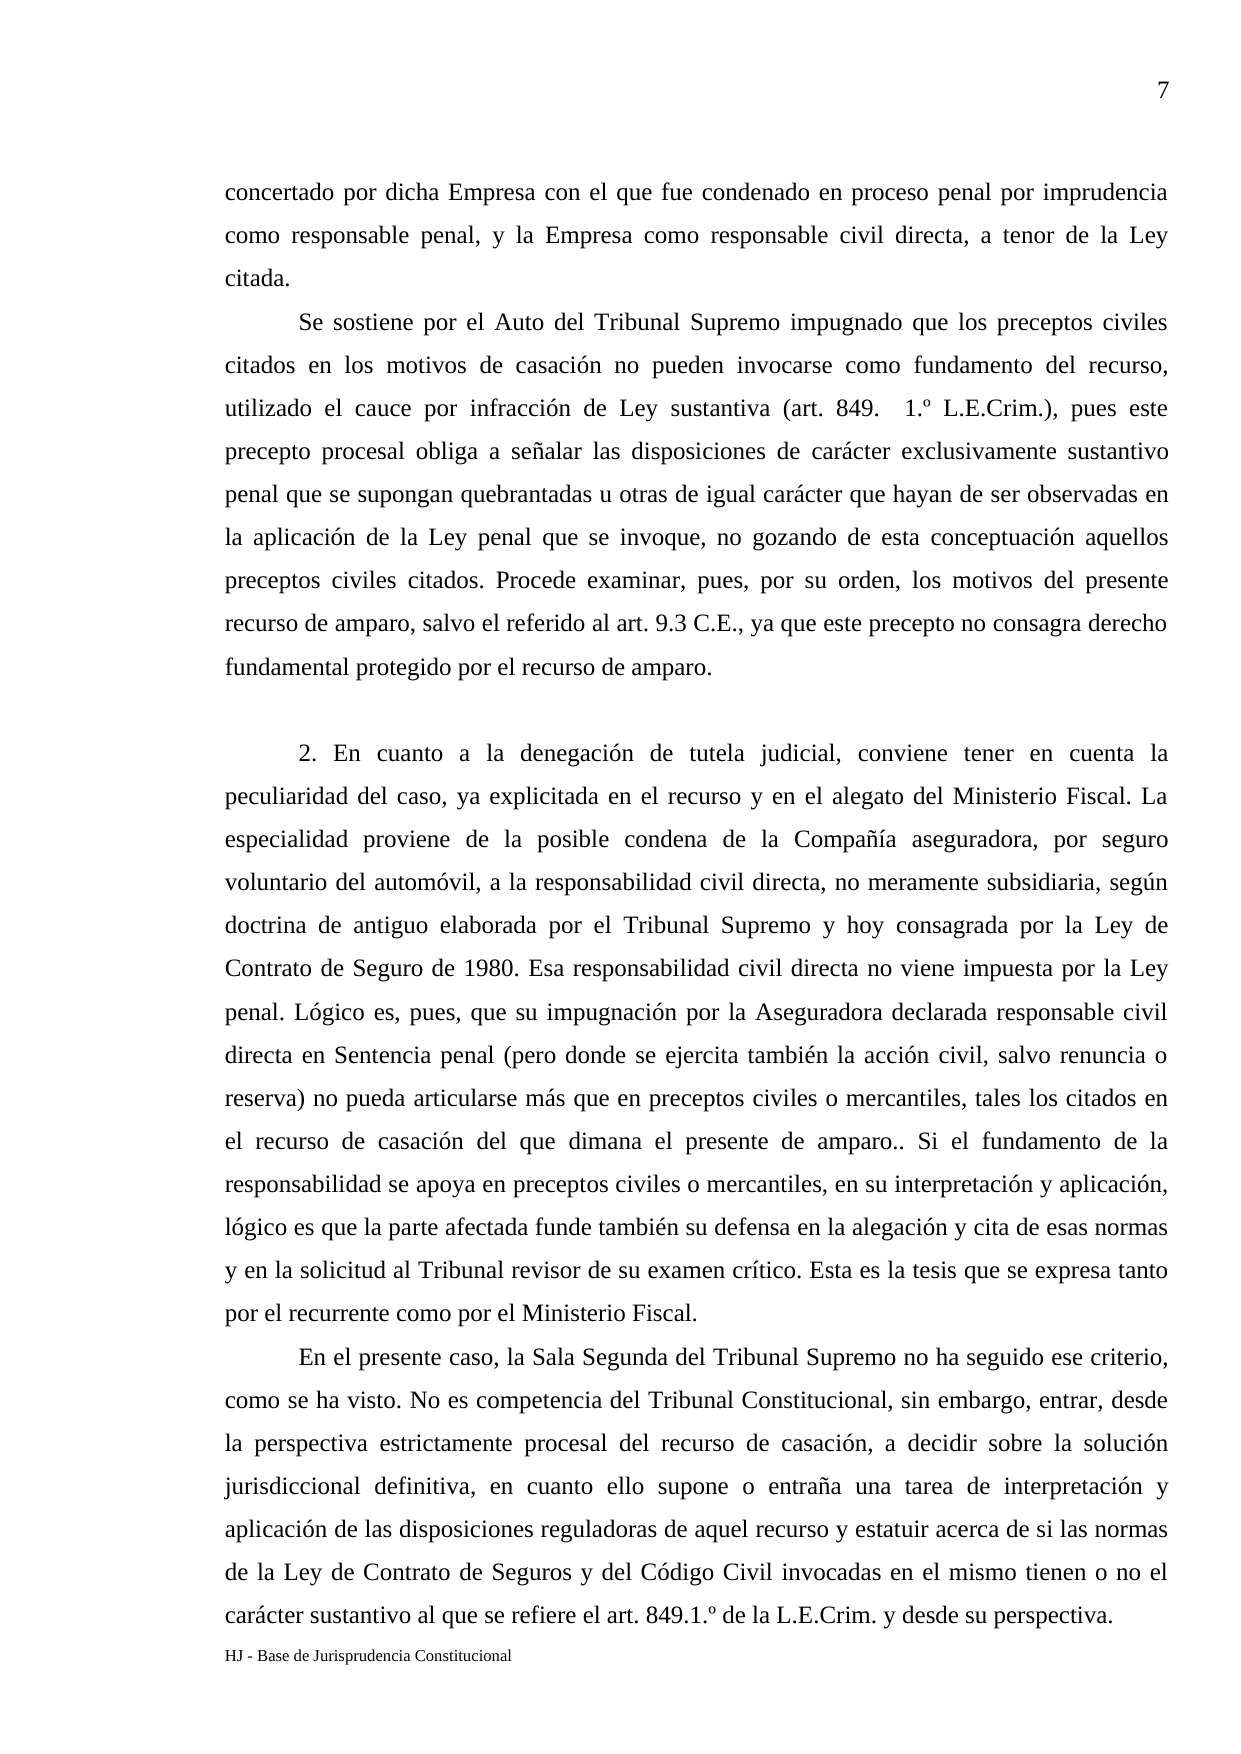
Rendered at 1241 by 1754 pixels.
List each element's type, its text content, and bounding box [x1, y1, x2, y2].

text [224, 177, 1169, 292]
text 2. En cuanto a la denegación de tutela judicial, conviene tener en cuenta la peculiaridad del caso, ya explicitada en el recurso y en el alegato del Ministerio Fiscal. La especialidad proviene de la posible condena de la Compañía aseguradora, por seguro voluntario del automóvil, a la responsabilidad civil directa, no meramente subsidiaria, según doctrina de antiguo elaborada por el Tribunal Supremo y hoy consagrada por la Ley de Contrato de Seguro de 1980. Esa responsabilidad civil directa no viene impuesta por la Ley penal. Lógico es, pues, que su impugnación por la Aseguradora declarada responsable civil directa en Sentencia penal (pero donde se ejercita también la acción civil, salvo renuncia o reserva) no pueda articularse más que en preceptos civiles o mercantiles, tales los citados en el recurso de casación del que dimana el presente de amparo.. Si el fundamento de la responsabilidad se apoya en preceptos civiles o mercantiles, en su interpretación y aplicación, lógico es que la parte afectada funde también su defensa en la alegación y cita de esas normas y en la solicitud al Tribunal revisor de su examen crítico. Esta es la tesis que se expresa tanto por el recurrente como por el Ministerio Fiscal. [224, 738, 1169, 1327]
text Se sostiene por el Auto del Tribunal Supremo impugnado que los preceptos civiles citados en los motivos de casación no pueden invocarse como fundamento del recurso, utilizado el cauce por infracción de Ley sustantiva (art. 849. 1.º L.E.Crim.), pues este precepto procesal obliga a señalar las disposiciones de carácter exclusivamente sustantivo penal que se supongan quebrantadas u otras de igual carácter que hayan de ser observadas en la aplicación de la Ley penal que se invoque, no gozando de esta conceptuación aquellos preceptos civiles citados. Procede examinar, pues, por su orden, los motivos del presente recurso de amparo, salvo el referido al art. 9.3 C.E., ya que este precepto no consagra derecho fundamental protegido por el recurso de amparo. [224, 307, 1169, 680]
text En el presente caso, la Sala Segunda del Tribunal Supremo no ha seguido ese criterio, como se ha visto. No es competencia del Tribunal Constitucional, sin embargo, entrar, desde la perspectiva estrictamente procesal del recurso de casación, a decidir sobre la solución jurisdiccional definitiva, en cuanto ello supone o entraña una tarea de interpretación y aplicación de las disposiciones reguladoras de aquel recurso y estatuir acerca de si las normas de la Ley de Contrato de Seguros y del Código Civil invocadas en el mismo tienen o no el carácter sustantivo al que se refiere el art. 849.1.º de la L.E.Crim. y desde su perspectiva. [224, 1342, 1169, 1629]
